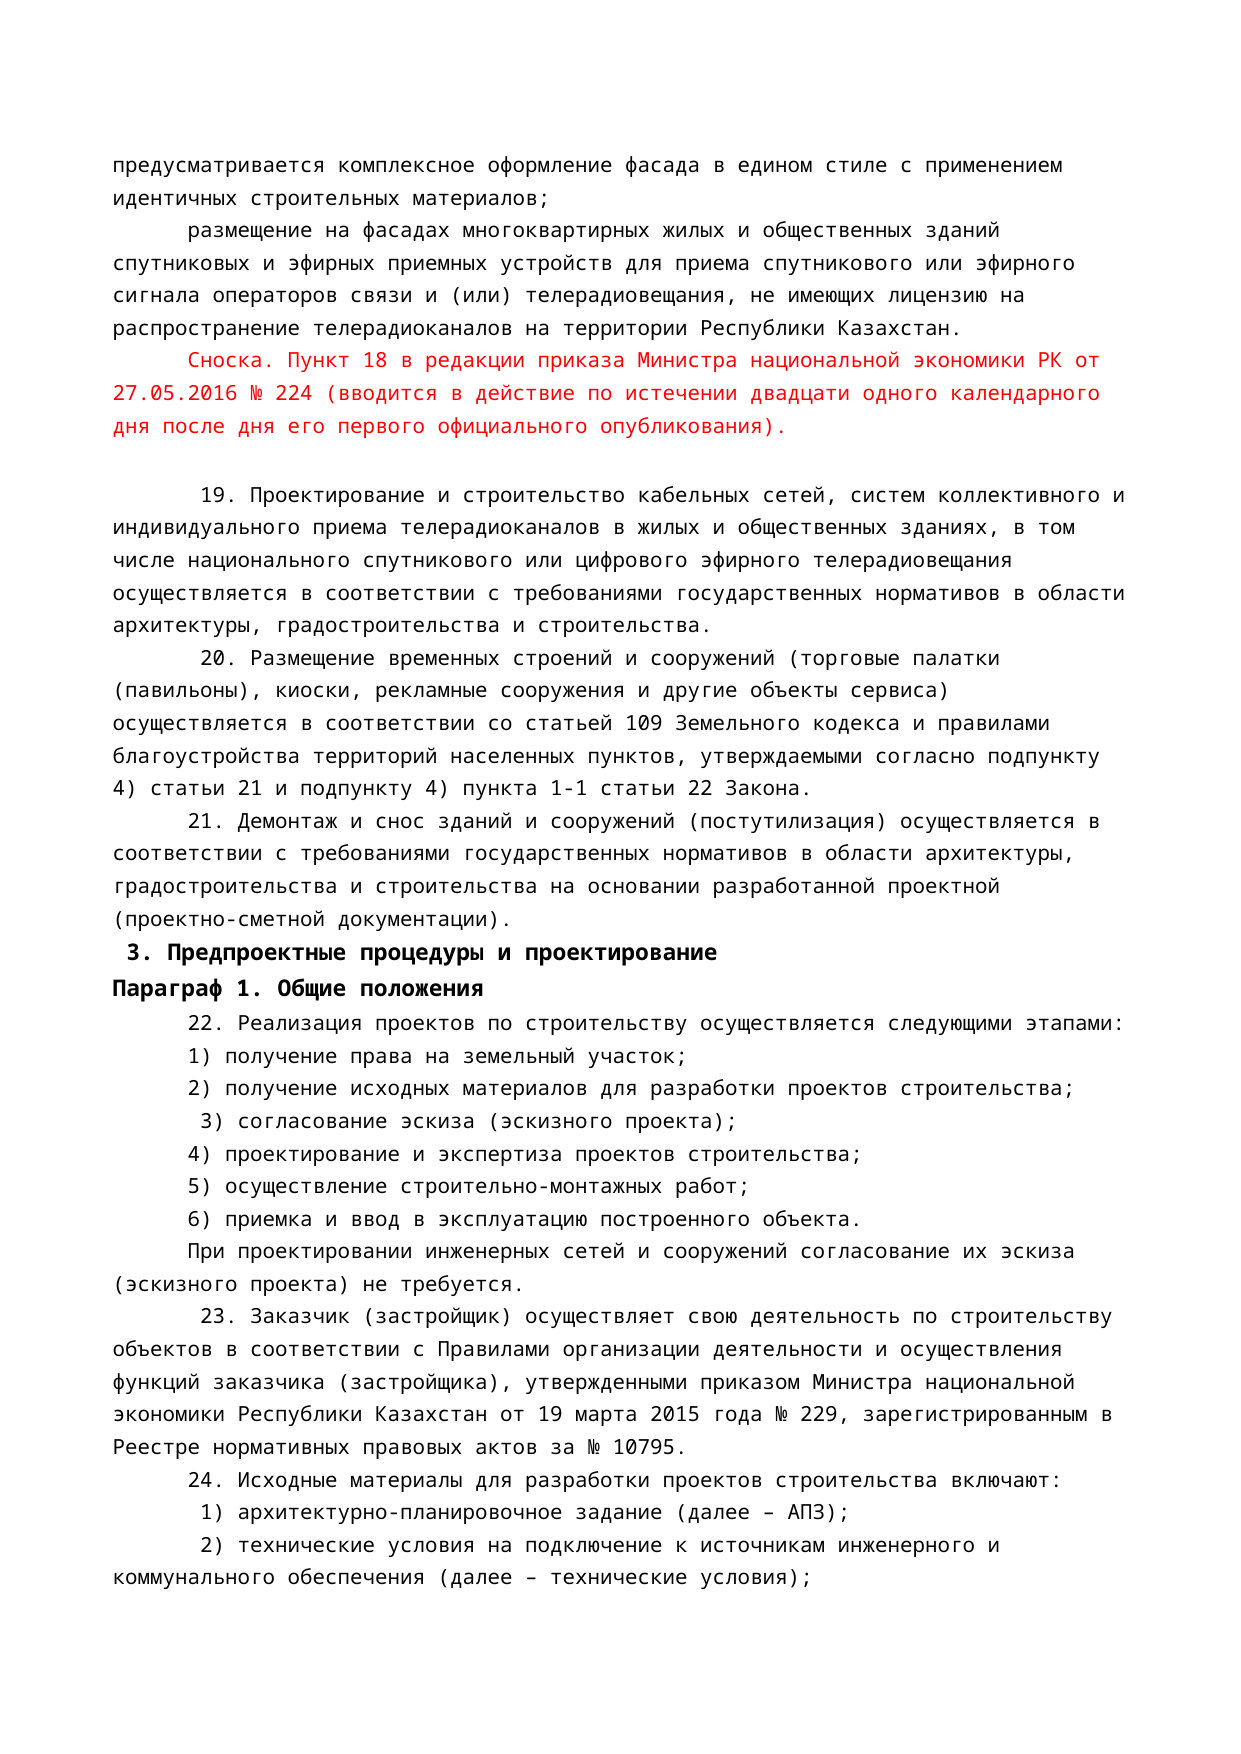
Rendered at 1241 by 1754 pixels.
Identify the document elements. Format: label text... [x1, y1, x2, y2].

text 22. Реализация проектов по строительству осуществляется следующими этапами: [112, 1008, 1128, 1037]
text 23. Заказчик (застройщик) осуществляет свою деятельность по строительству объектов в соответствии с Правилами организации деятельности и осуществления функций заказчика (застройщика), утвержденными приказом Министра национальной экономики Республики Казахстан от 19 марта 2015 года № 229, зарегистрированным в Реестре нормативных правовых актов за № 10795. [112, 1302, 1128, 1461]
text 3. Предпроектные процедуры и проектирование Параграф 1. Общие положения [112, 936, 1128, 1003]
text 2) получение исходных материалов для разработки проектов строительства; [112, 1073, 1128, 1102]
text 21. Демонтаж и снос зданий и сооружений (постутилизация) осуществляется в соответствии с требованиями государственных нормативов в области архитектуры, градостроительства и строительства на основании разработанной проектной (проектно-сметной документации). [112, 806, 1128, 932]
text 2) технические условия на подключение к источникам инженерного и коммунального обеспечения (далее – технические условия); [112, 1530, 1128, 1591]
text Сноска. Пункт 18 в редакции приказа Министра национальной экономики РК от 27.05.2016 № 224 (вводится в действие по истечении двадцати одного календарного дня после дня его первого официального опубликования). [112, 346, 1128, 475]
text 4) проектирование и экспертиза проектов строительства; [112, 1139, 1128, 1167]
text При проектировании инженерных сетей и сооружений согласование их эскиза (эскизного проекта) не требуется. [112, 1236, 1128, 1297]
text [112, 150, 1128, 211]
text размещение на фасадах многоквартирных жилых и общественных зданий спутниковых и эфирных приемных устройств для приема спутникового или эфирного сигнала операторов связи и (или) телерадиовещания, не имеющих лицензию на распространение телерадиоканалов на территории Республики Казахстан. [112, 215, 1128, 341]
text 3) согласование эскиза (эскизного проекта); [112, 1106, 1128, 1134]
text 19. Проектирование и строительство кабельных сетей, систем коллективного и индивидуального приема телерадиоканалов в жилых и общественных зданиях, в том числе национального спутникового или цифрового эфирного телерадиовещания осуществляется в соответствии с требованиями государственных нормативов в области архитектуры, градостроительства и строительства. [112, 480, 1128, 639]
text 20. Размещение временных строений и сооружений (торговые палатки (павильоны), киоски, рекламные сооружения и другие объекты сервиса) осуществляется в соответствии со статьей 109 Земельного кодекса и правилами благоустройства территорий населенных пунктов, утверждаемыми согласно подпункту 4) статьи 21 и подпункту 4) пункта 1-1 статьи 22 Закона. [112, 643, 1128, 802]
text 1) архитектурно-планировочное задание (далее – АПЗ); [112, 1497, 1128, 1526]
text 1) получение права на земельный участок; [112, 1041, 1128, 1069]
text 6) приемка и ввод в эксплуатацию построенного объекта. [112, 1204, 1128, 1232]
text 24. Исходные материалы для разработки проектов строительства включают: [112, 1465, 1128, 1493]
text 5) осуществление строительно-монтажных работ; [112, 1171, 1128, 1200]
